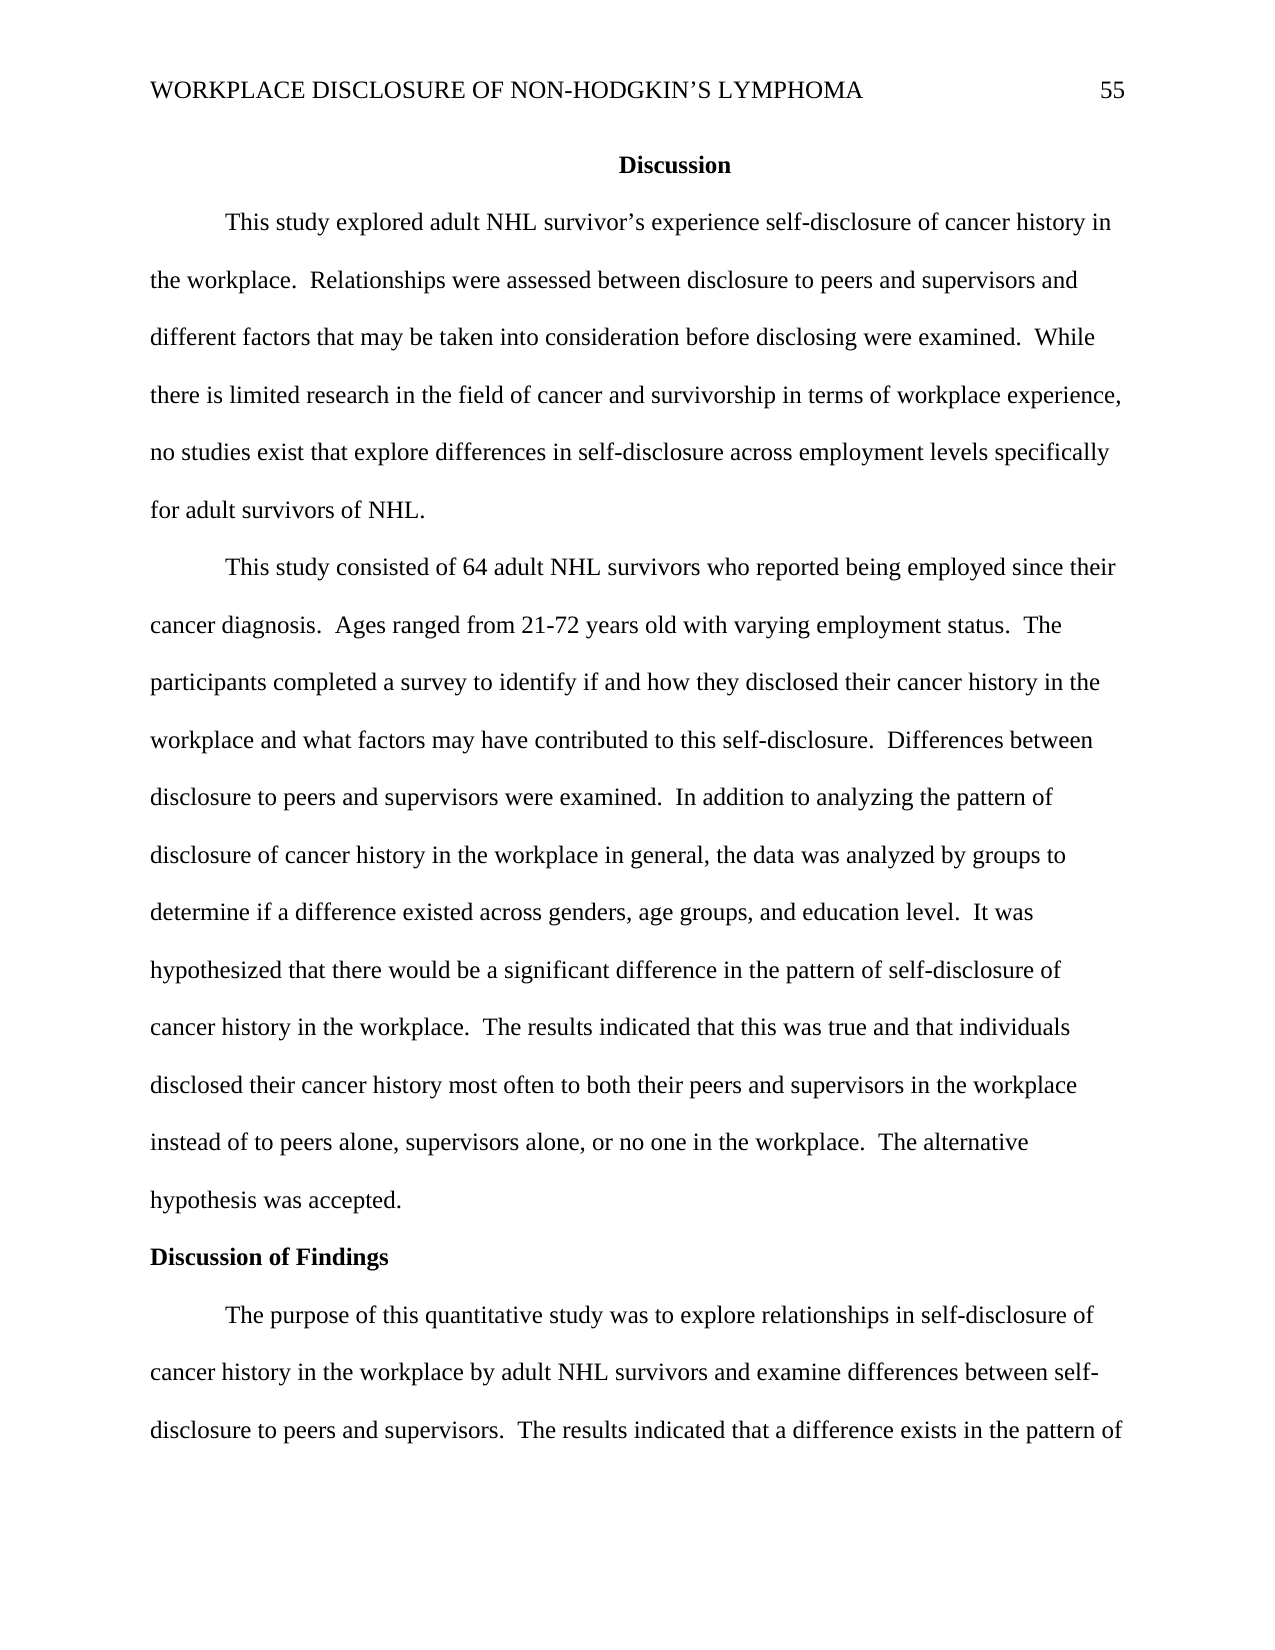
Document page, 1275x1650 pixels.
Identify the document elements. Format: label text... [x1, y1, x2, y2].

text Discussion [150, 150, 1125, 179]
text Discussion of Findings [150, 1242, 1125, 1271]
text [150, 1300, 1125, 1444]
text This study explored adult NHL survivor’s experience self-disclosure of cancer history in the workplace. Relationships were assessed between disclosure to peers and supervisors and different factors that may be taken into consideration before disclosing were examined. While there is limited research in the field of cancer and survivorship in terms of workplace experience, no studies exist that explore differences in self-disclosure across employment levels specifically for adult survivors of NHL. [150, 207, 1125, 524]
text This study consisted of 64 adult NHL survivors who reported being employed since their cancer diagnosis. Ages ranged from 21-72 years old with varying employment status. The participants completed a survey to identify if and how they disclosed their cancer history in the workplace and what factors may have contributed to this self-disclosure. Differences between disclosure to peers and supervisors were examined. In addition to analyzing the pattern of disclosure of cancer history in the workplace in general, the data was analyzed by groups to determine if a difference existed across genders, age groups, and education level. It was hypothesized that there would be a significant difference in the pattern of self-disclosure of cancer history in the workplace. The results indicated that this was true and that individuals disclosed their cancer history most often to both their peers and supervisors in the workplace instead of to peers alone, supervisors alone, or no one in the workplace. The alternative hypothesis was accepted. [150, 552, 1125, 1214]
